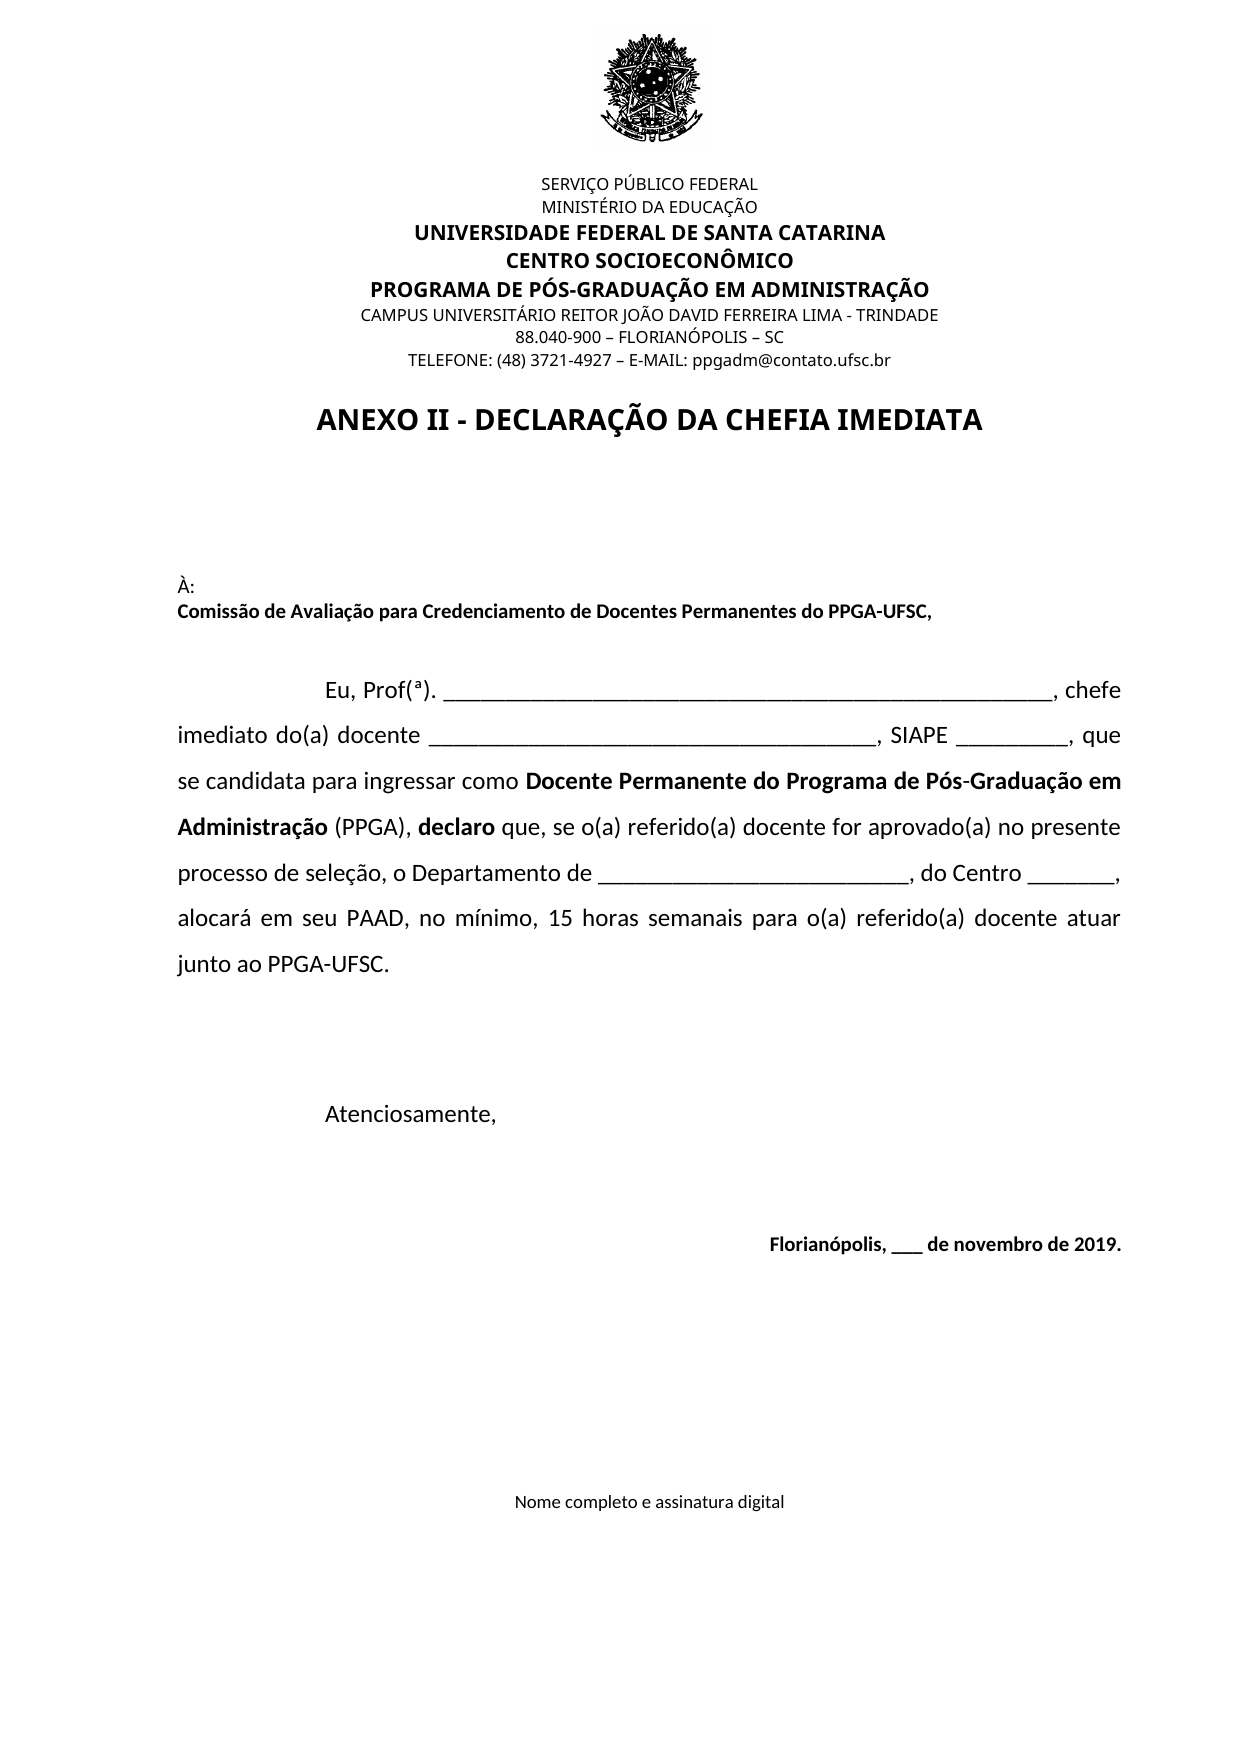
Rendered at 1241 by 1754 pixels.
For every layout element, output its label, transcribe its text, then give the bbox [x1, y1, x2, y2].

text Nome completo e assinatura digital [177, 1490, 1122, 1513]
text ANEXO II - DECLARAÇÃO DA CHEFIA IMEDIATA [177, 399, 1122, 439]
text À: [177, 573, 1122, 598]
text Eu, Prof(ª). _________________________________________________, chefe imediato do(a) docente ____________________________________, SIAPE _________, que se candidata para ingressar como Docente Permanente do Programa de Pós-Graduação em Administração (PPGA), declaro que, se o(a) referido(a) docente for aprovado(a) no presente processo de seleção, o Departamento de _________________________, do Centro _______, alocará em seu PAAD, no mínimo, 15 horas semanais para o(a) referido(a) docente atuar junto ao PPGA-UFSC. [177, 674, 1122, 979]
text Comissão de Avaliação para Credenciamento de Docentes Permanentes do PPGA-UFSC, [177, 598, 1122, 624]
text Florianópolis, ___ de novembro de 2019. [251, 1231, 1122, 1257]
text Atenciosamente, [251, 1098, 1122, 1129]
picture [596, 28, 708, 148]
